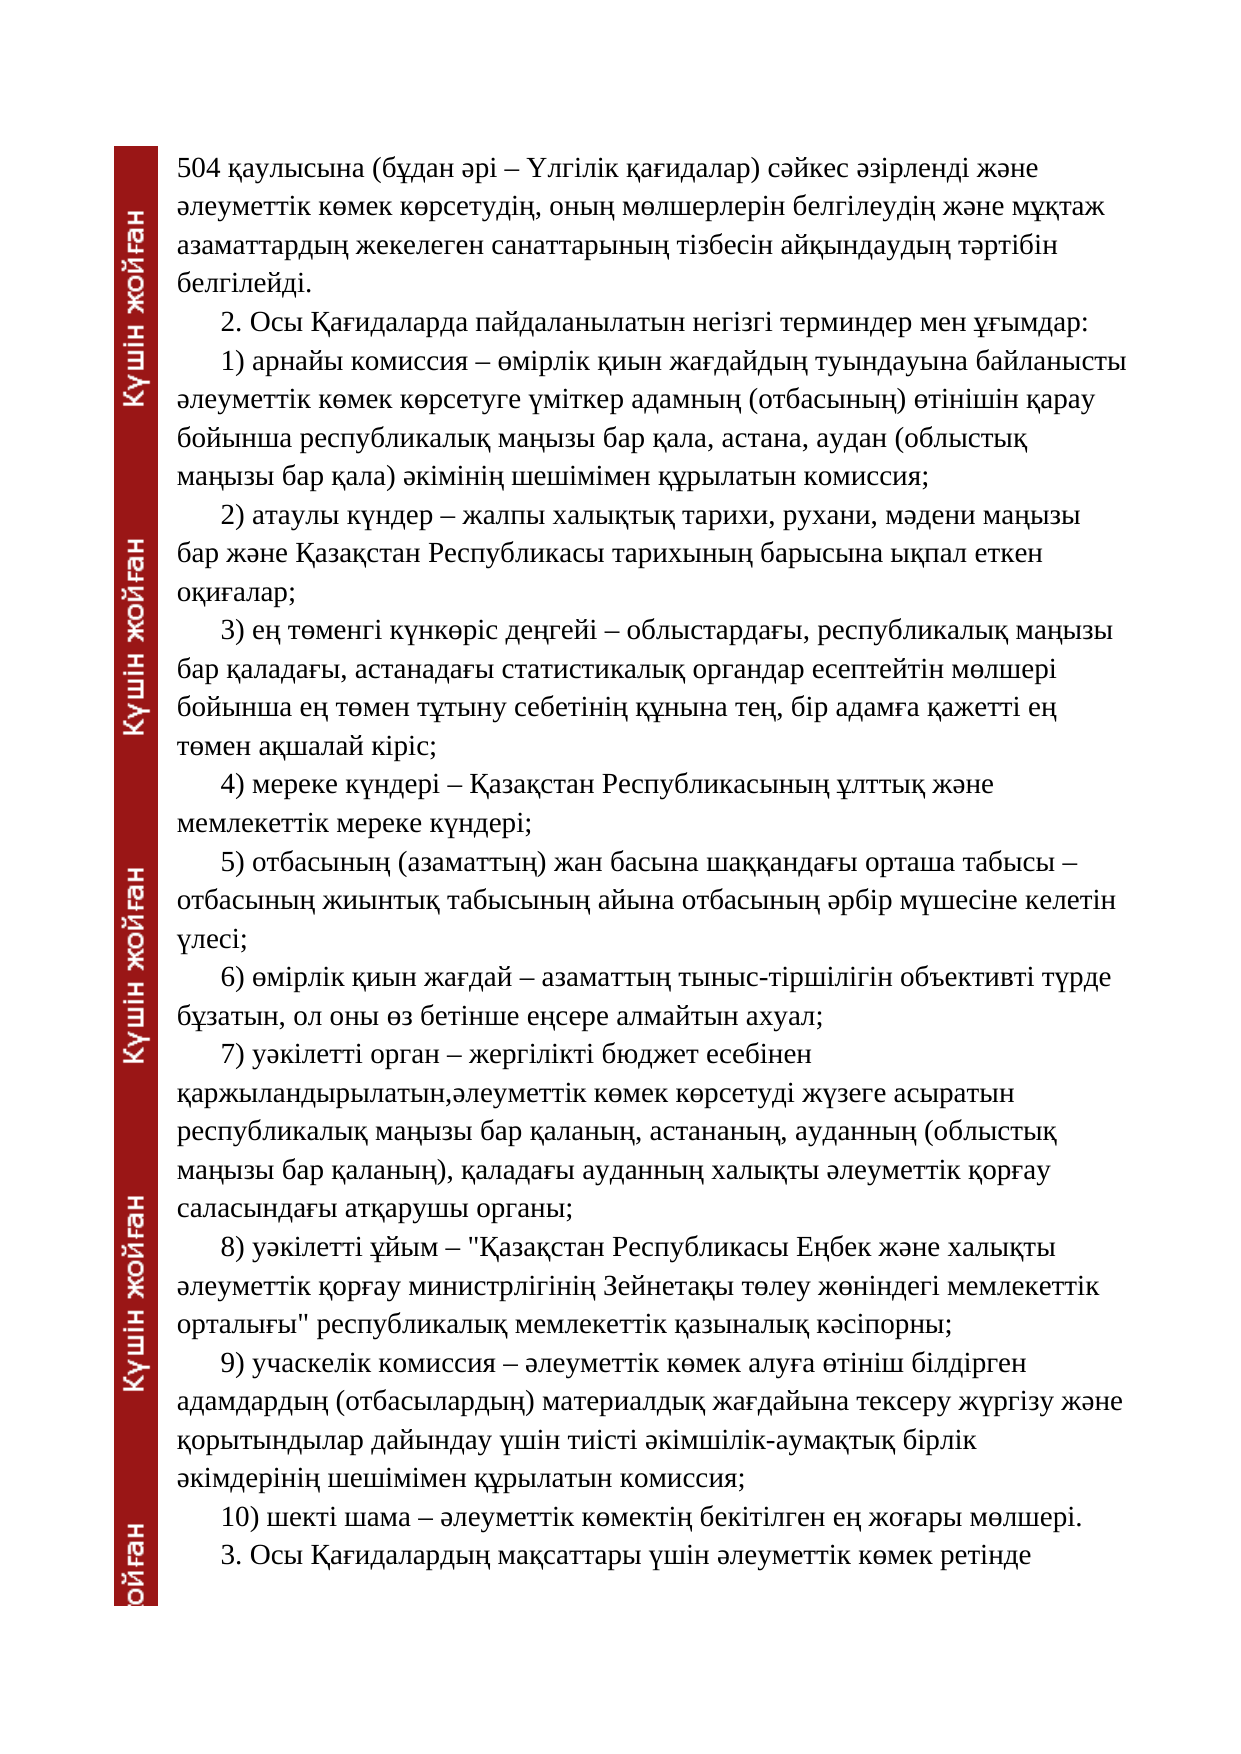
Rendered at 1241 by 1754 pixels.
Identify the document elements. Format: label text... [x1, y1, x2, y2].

picture [114, 146, 158, 150]
picture [114, 1571, 158, 1606]
